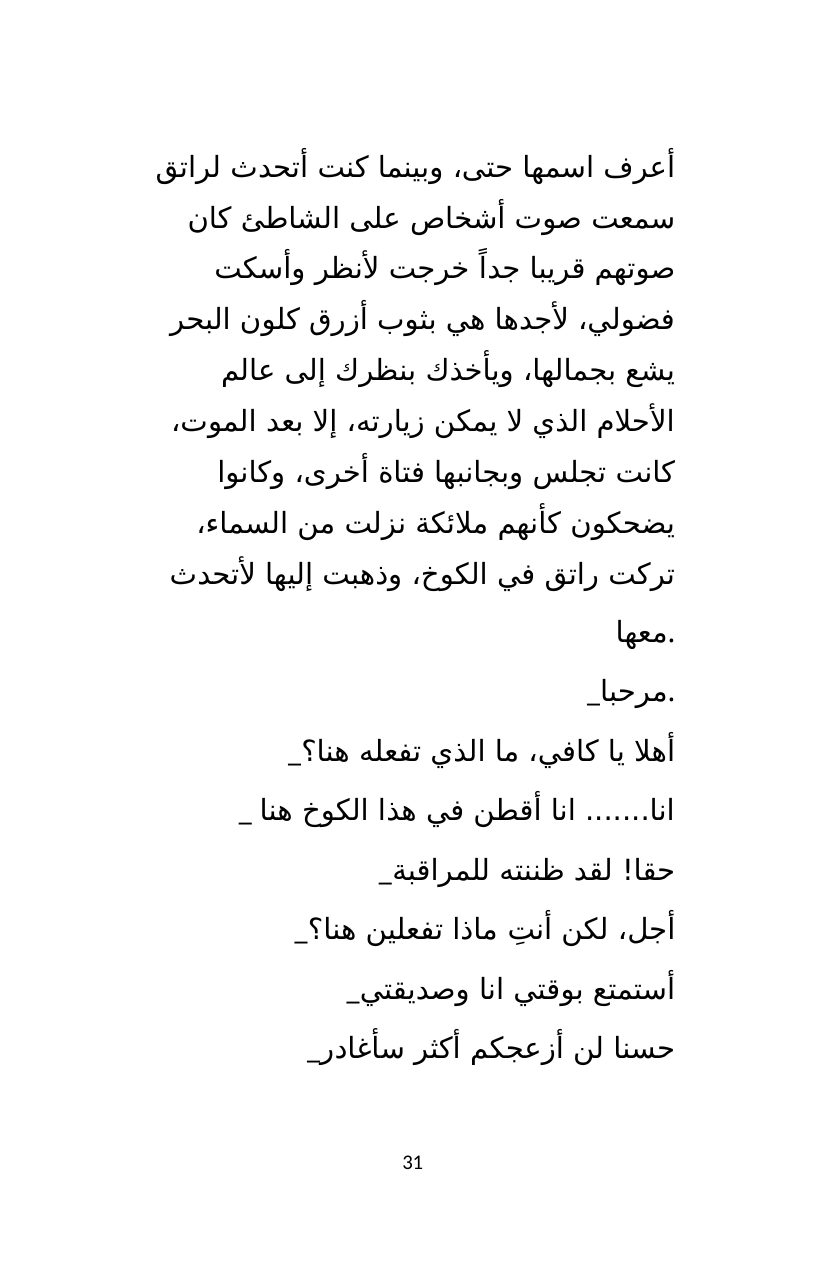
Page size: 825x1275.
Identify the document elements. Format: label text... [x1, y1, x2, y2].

text _حسنا لن أزعجكم أكثر سأغادر [150, 1028, 675, 1067]
text _مرحبا. [150, 671, 675, 710]
text _حقا! لقد ظننته للمراقبة [150, 849, 675, 889]
text _ انا....... انا أقطن في هذا الكوخ هنا [150, 790, 675, 829]
text _أهلا يا كافي، ما الذي تفعله هنا؟ [150, 730, 675, 770]
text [150, 150, 675, 651]
text _أجل، لكن أنتِ ماذا تفعلين هنا؟ [150, 909, 675, 948]
text _أستمتع بوقتي انا وصديقتي [150, 968, 675, 1008]
